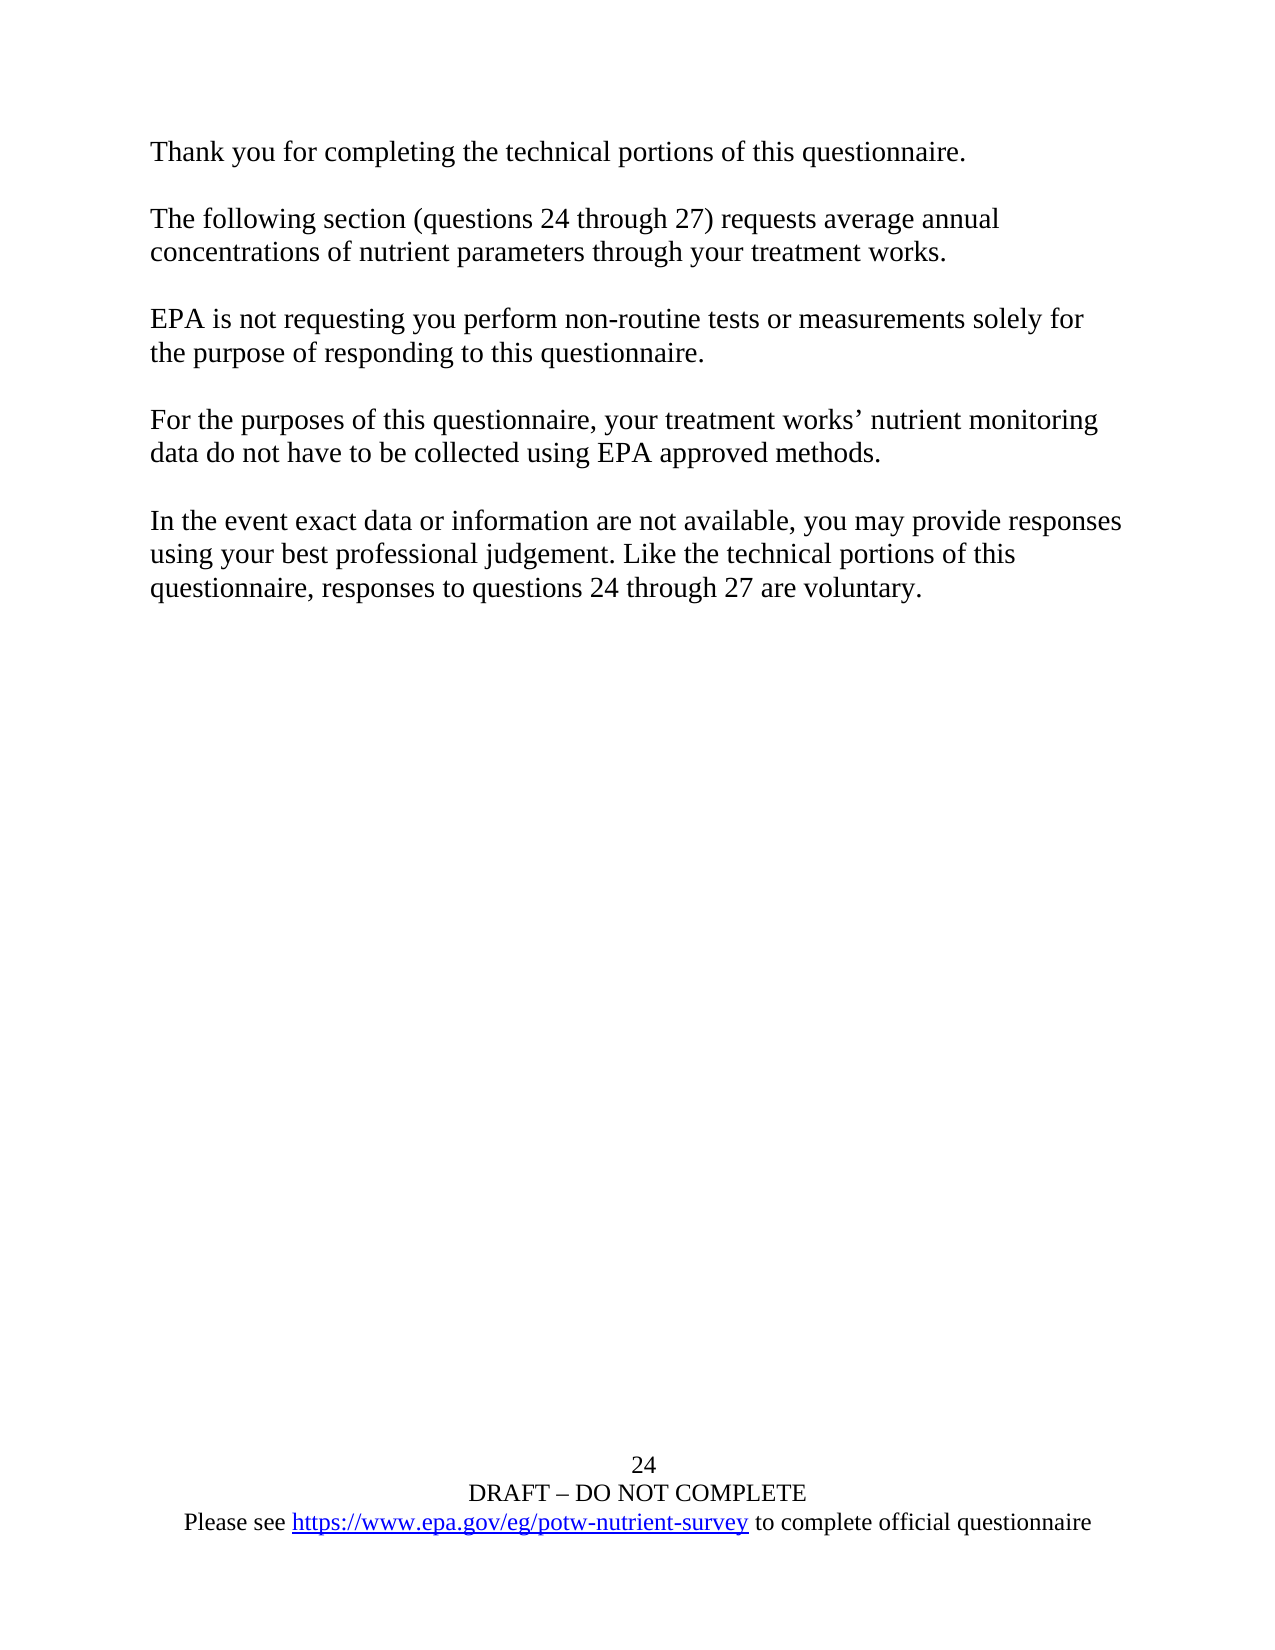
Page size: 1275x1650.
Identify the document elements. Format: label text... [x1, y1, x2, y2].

list For the purposes of this questionnaire, your treatment works’ nutrient monitoring data do not have to be collected using EPA approved methods. [150, 402, 1125, 469]
list EPA is not requesting you perform non-routine tests or measurements solely for the purpose of responding to this questionnaire. [150, 301, 1125, 368]
list The following section (questions 24 through 27) requests average annual concentrations of nutrient parameters through your treatment works. [150, 201, 1125, 268]
list In the event exact data or information are not available, you may provide responses using your best professional judgement. Like the technical portions of this questionnaire, responses to questions 24 through 27 are voluntary. [150, 503, 1125, 603]
list Thank you for completing the technical portions of this questionnaire. [150, 134, 1125, 167]
